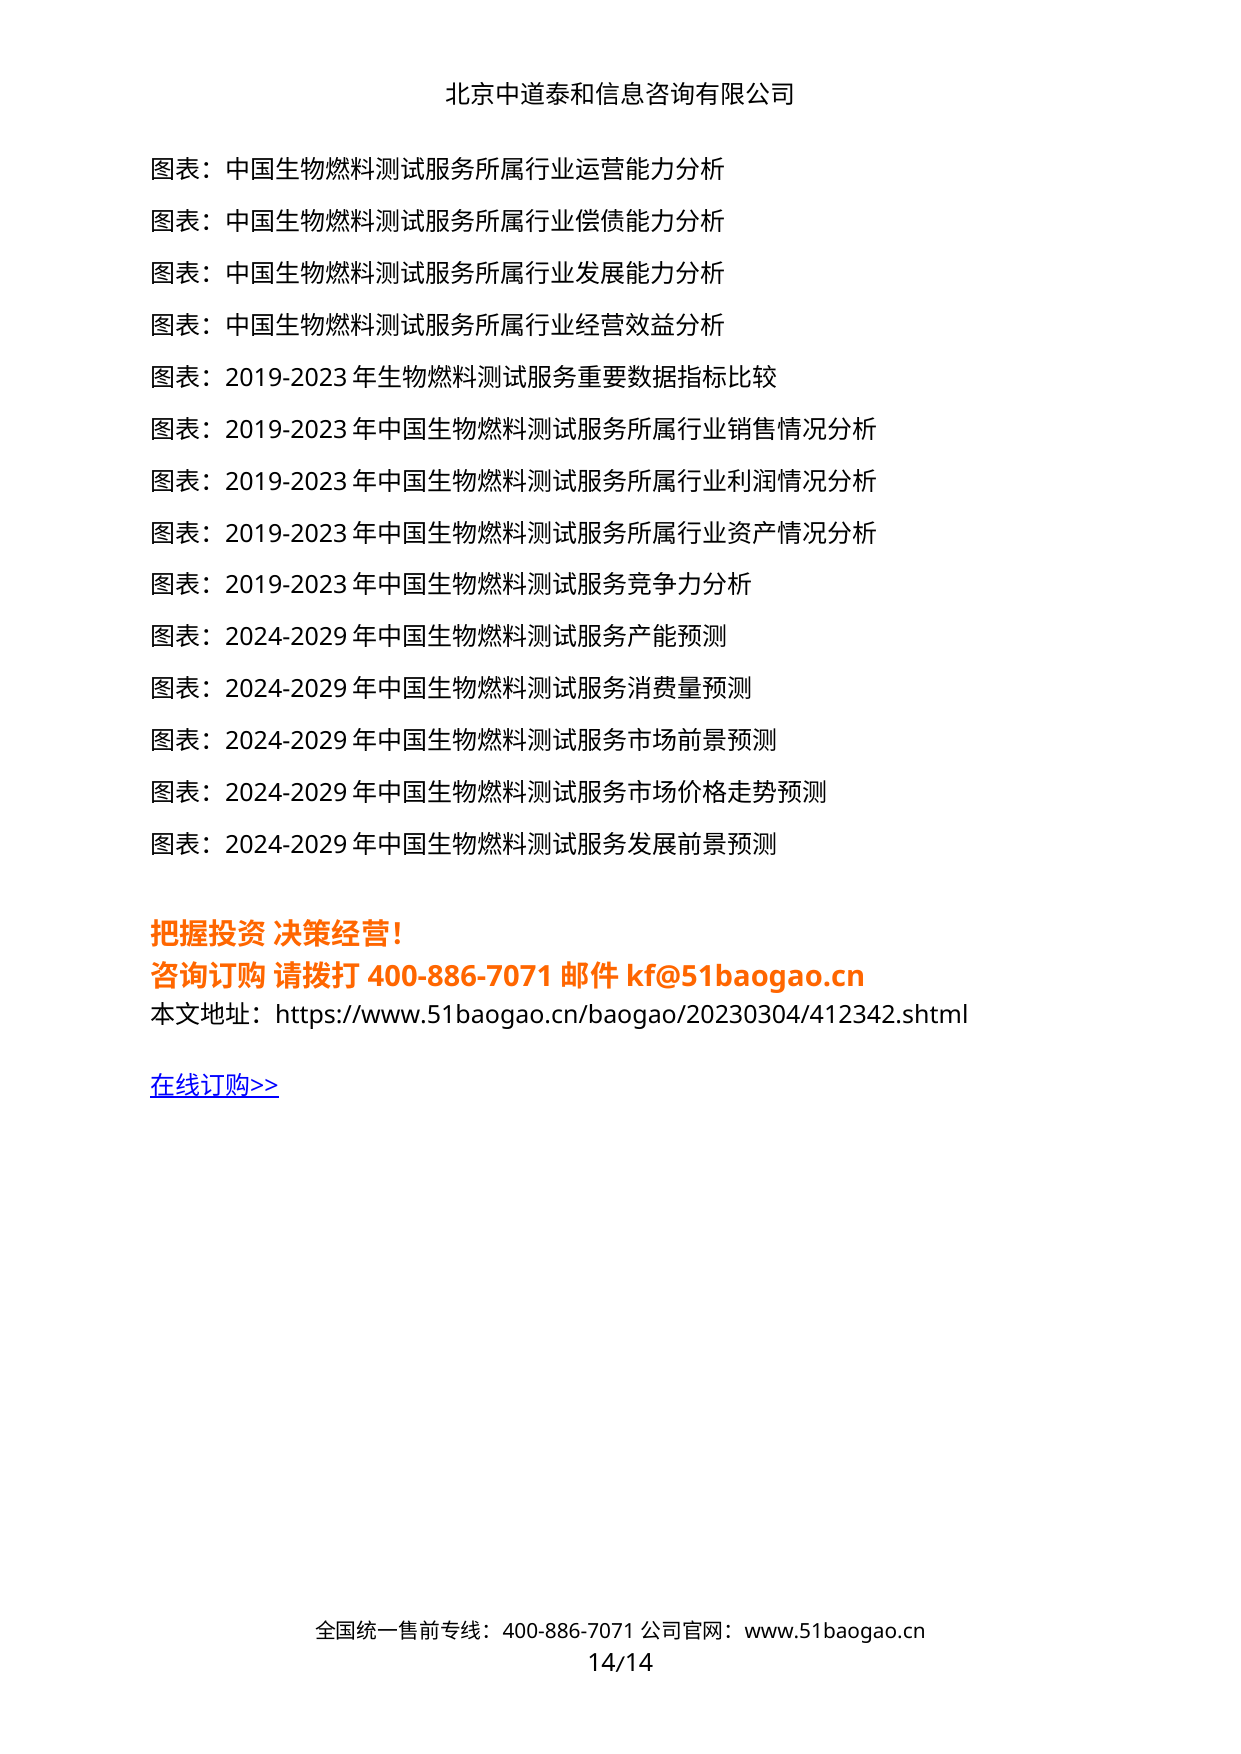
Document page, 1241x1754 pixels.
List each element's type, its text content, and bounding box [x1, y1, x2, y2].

text 图表：中国生物燃料测试服务所属行业经营效益分析 [150, 306, 1090, 342]
text 图表：2024-2029年中国生物燃料测试服务市场前景预测 [150, 721, 1090, 757]
text 图表：2024-2029年中国生物燃料测试服务发展前景预测 [150, 824, 1090, 861]
text 图表：中国生物燃料测试服务所属行业发展能力分析 [150, 254, 1090, 290]
text 图表：2024-2029年中国生物燃料测试服务市场价格走势预测 [150, 772, 1090, 809]
text 图表：中国生物燃料测试服务所属行业运营能力分析 [150, 150, 1090, 186]
text 图表：中国生物燃料测试服务所属行业偿债能力分析 [150, 202, 1090, 238]
text 图表：2019-2023年中国生物燃料测试服务所属行业资产情况分析 [150, 513, 1090, 549]
text 图表：2019-2023年中国生物燃料测试服务竞争力分析 [150, 565, 1090, 601]
text 图表：2019-2023年中国生物燃料测试服务所属行业销售情况分析 [150, 409, 1090, 446]
text 把握投资 决策经营！咨询订购 请拨打 400-886-7071 邮件 kf@51baogao.cn本文地址：https://www.51baogao.cn/baogao/20230304/412342.shtml [150, 876, 1090, 1031]
text 图表：2019-2023年中国生物燃料测试服务所属行业利润情况分析 [150, 461, 1090, 497]
text 图表：2024-2029年中国生物燃料测试服务产能预测 [150, 617, 1090, 653]
text 在线订购>> [150, 1031, 1090, 1102]
text 图表：2024-2029年中国生物燃料测试服务消费量预测 [150, 669, 1090, 705]
text 图表：2019-2023年生物燃料测试服务重要数据指标比较 [150, 357, 1090, 394]
